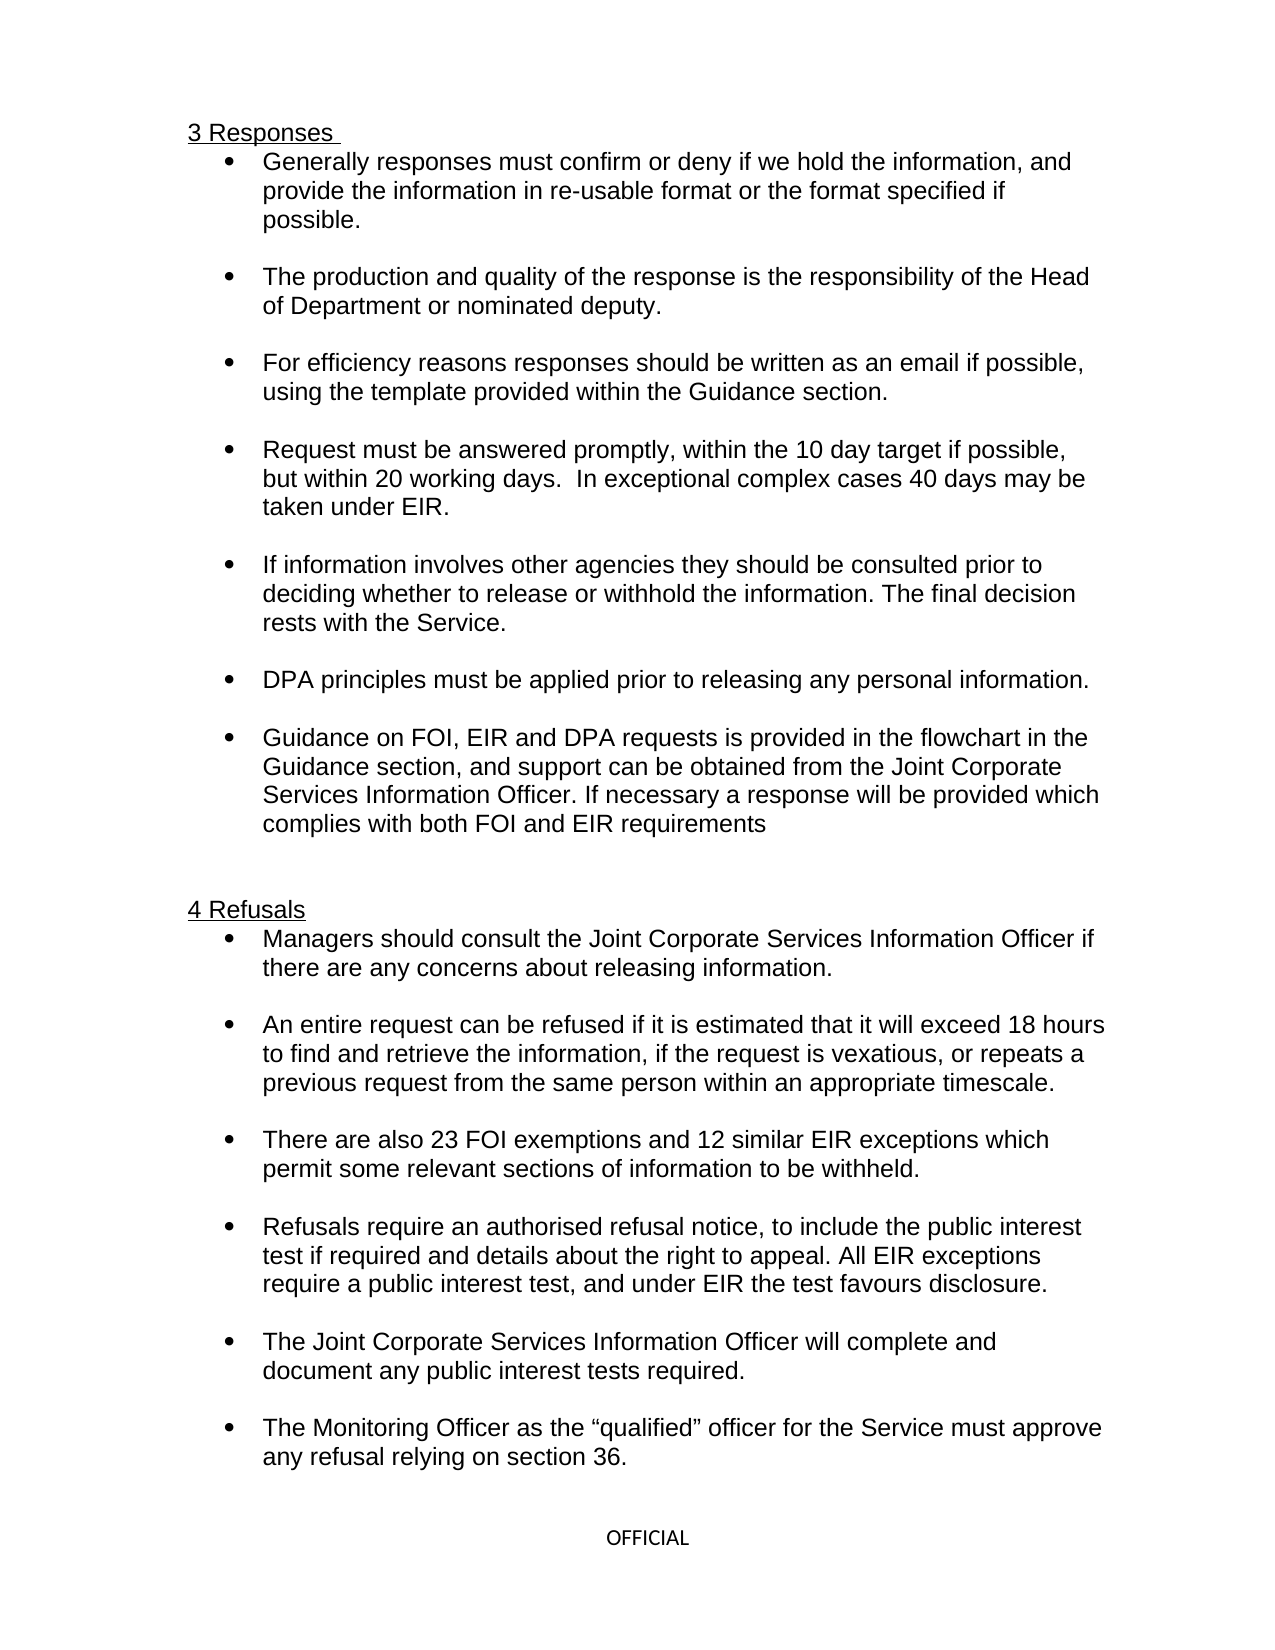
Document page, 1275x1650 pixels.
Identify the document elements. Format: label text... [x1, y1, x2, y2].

list There are also 23 FOI exemptions and 12 similar EIR exceptions which permit some relevant sections of information to be withheld. [225, 1125, 1107, 1183]
list DPA principles must be applied prior to releasing any personal information. [225, 665, 1107, 694]
list The Joint Corporate Services Information Officer will complete and document any public interest tests required. [225, 1327, 1107, 1384]
list Managers should consult the Joint Corporate Services Information Officer if there are any concerns about releasing information. [225, 924, 1107, 982]
list If information involves other agencies they should be consulted prior to deciding whether to release or withhold the information. The final decision rests with the Service. [225, 550, 1107, 636]
text 4 Refusals [187, 895, 1107, 924]
text 3 Responses [187, 118, 1107, 147]
list Generally responses must confirm or deny if we hold the information, and provide the information in re-usable format or the format specified if possible. [225, 147, 1107, 233]
list An entire request can be refused if it is estimated that it will exceed 18 hours to find and retrieve the information, if the request is vexatious, or repeats a previous request from the same person within an appropriate timescale. [225, 1010, 1107, 1097]
list Refusals require an authorised refusal notice, to include the public interest test if required and details about the right to appeal. All EIR exceptions require a public interest test, and under EIR the test favours disclosure. [225, 1212, 1107, 1298]
list The production and quality of the response is the responsibility of the Head of Department or nominated deputy. [225, 262, 1107, 320]
list For efficiency reasons responses should be written as an email if possible, using the template provided within the Guidance section. [225, 348, 1107, 406]
list Request must be answered promptly, within the 10 day target if possible, but within 20 working days. In exceptional complex cases 40 days may be taken under EIR. [225, 435, 1107, 521]
list The Monitoring Officer as the “qualified” officer for the Service must approve any refusal relying on section 36. [225, 1413, 1107, 1471]
list Guidance on FOI, EIR and DPA requests is provided in the flowchart in the Guidance section, and support can be obtained from the Joint Corporate Services Information Officer. If necessary a response will be provided which complies with both FOI and EIR requirements [225, 723, 1107, 838]
